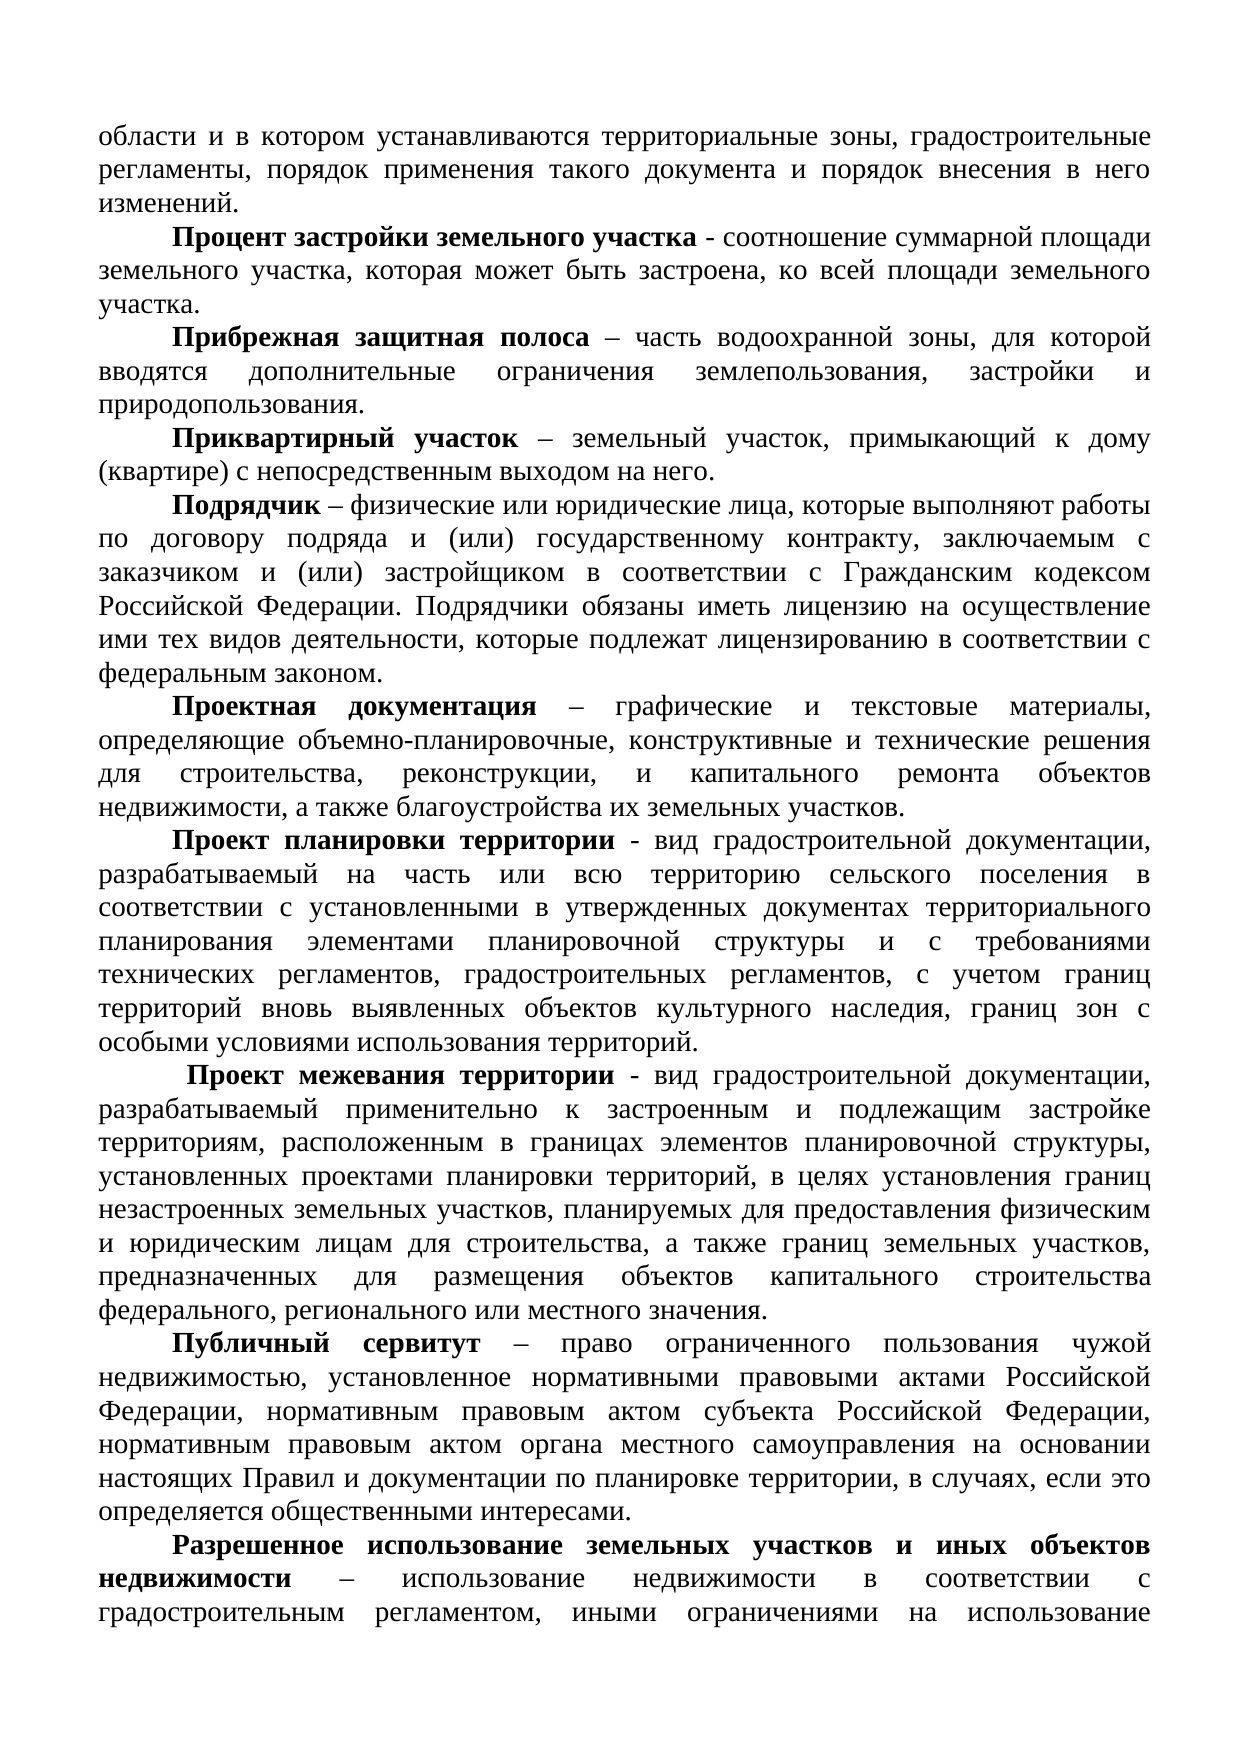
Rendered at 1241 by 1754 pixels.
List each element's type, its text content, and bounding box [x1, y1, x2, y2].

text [98, 118, 1152, 219]
text Процент застройки земельного участка - соотношение суммарной площади земельного участка, которая может быть застроена, ко всей площади земельного участка. [98, 219, 1152, 319]
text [98, 1527, 1152, 1627]
text Проектная документация – графические и текстовые материалы, определяющие объемно-планировочные, конструктивные и технические решения для строительства, реконструкции, и капитального ремонта объектов недвижимости, а также благоустройства их земельных участков. [98, 688, 1152, 822]
text Приквартирный участок – земельный участок, примыкающий к дому (квартире) с непосредственным выходом на него. [98, 420, 1152, 487]
text Подрядчик – физические или юридические лица, которые выполняют работы по договору подряда и (или) государственному контракту, заключаемым с заказчиком и (или) застройщиком в соответствии с Гражданским кодексом Российской Федерации. Подрядчики обязаны иметь лицензию на осуществление ими тех видов деятельности, которые подлежат лицензированию в соответствии с федеральным законом. [98, 487, 1152, 688]
text Проект межевания территории - вид градостроительной документации, разрабатываемый применительно к застроенным и подлежащим застройке территориям, расположенным в границах элементов планировочной структуры, установленных проектами планировки территорий, в целях установления границ незастроенных земельных участков, планируемых для предоставления физическим и юридическим лицам для строительства, а также границ земельных участков, предназначенных для размещения объектов капитального строительства федерального, регионального или местного значения. [98, 1057, 1152, 1326]
text Проект планировки территории - вид градостроительной документации, разрабатываемый на часть или всю территорию сельского поселения в соответствии с установленными в утвержденных документах территориального планирования элементами планировочной структуры и с требованиями технических регламентов, градостроительных регламентов, с учетом границ территорий вновь выявленных объектов культурного наследия, границ зон с особыми условиями использования территорий. [98, 822, 1152, 1057]
text Публичный сервитут – право ограниченного пользования чужой недвижимостью, установленное нормативными правовыми актами Российской Федерации, нормативным правовым актом субъекта Российской Федерации, нормативным правовым актом органа местного самоуправления на основании настоящих Правил и документации по планировке территории, в случаях, если это определяется общественными интересами. [98, 1326, 1152, 1527]
text Прибрежная защитная полоса – часть водоохранной зоны, для которой вводятся дополнительные ограничения землепользования, застройки и природопользования. [98, 319, 1152, 420]
